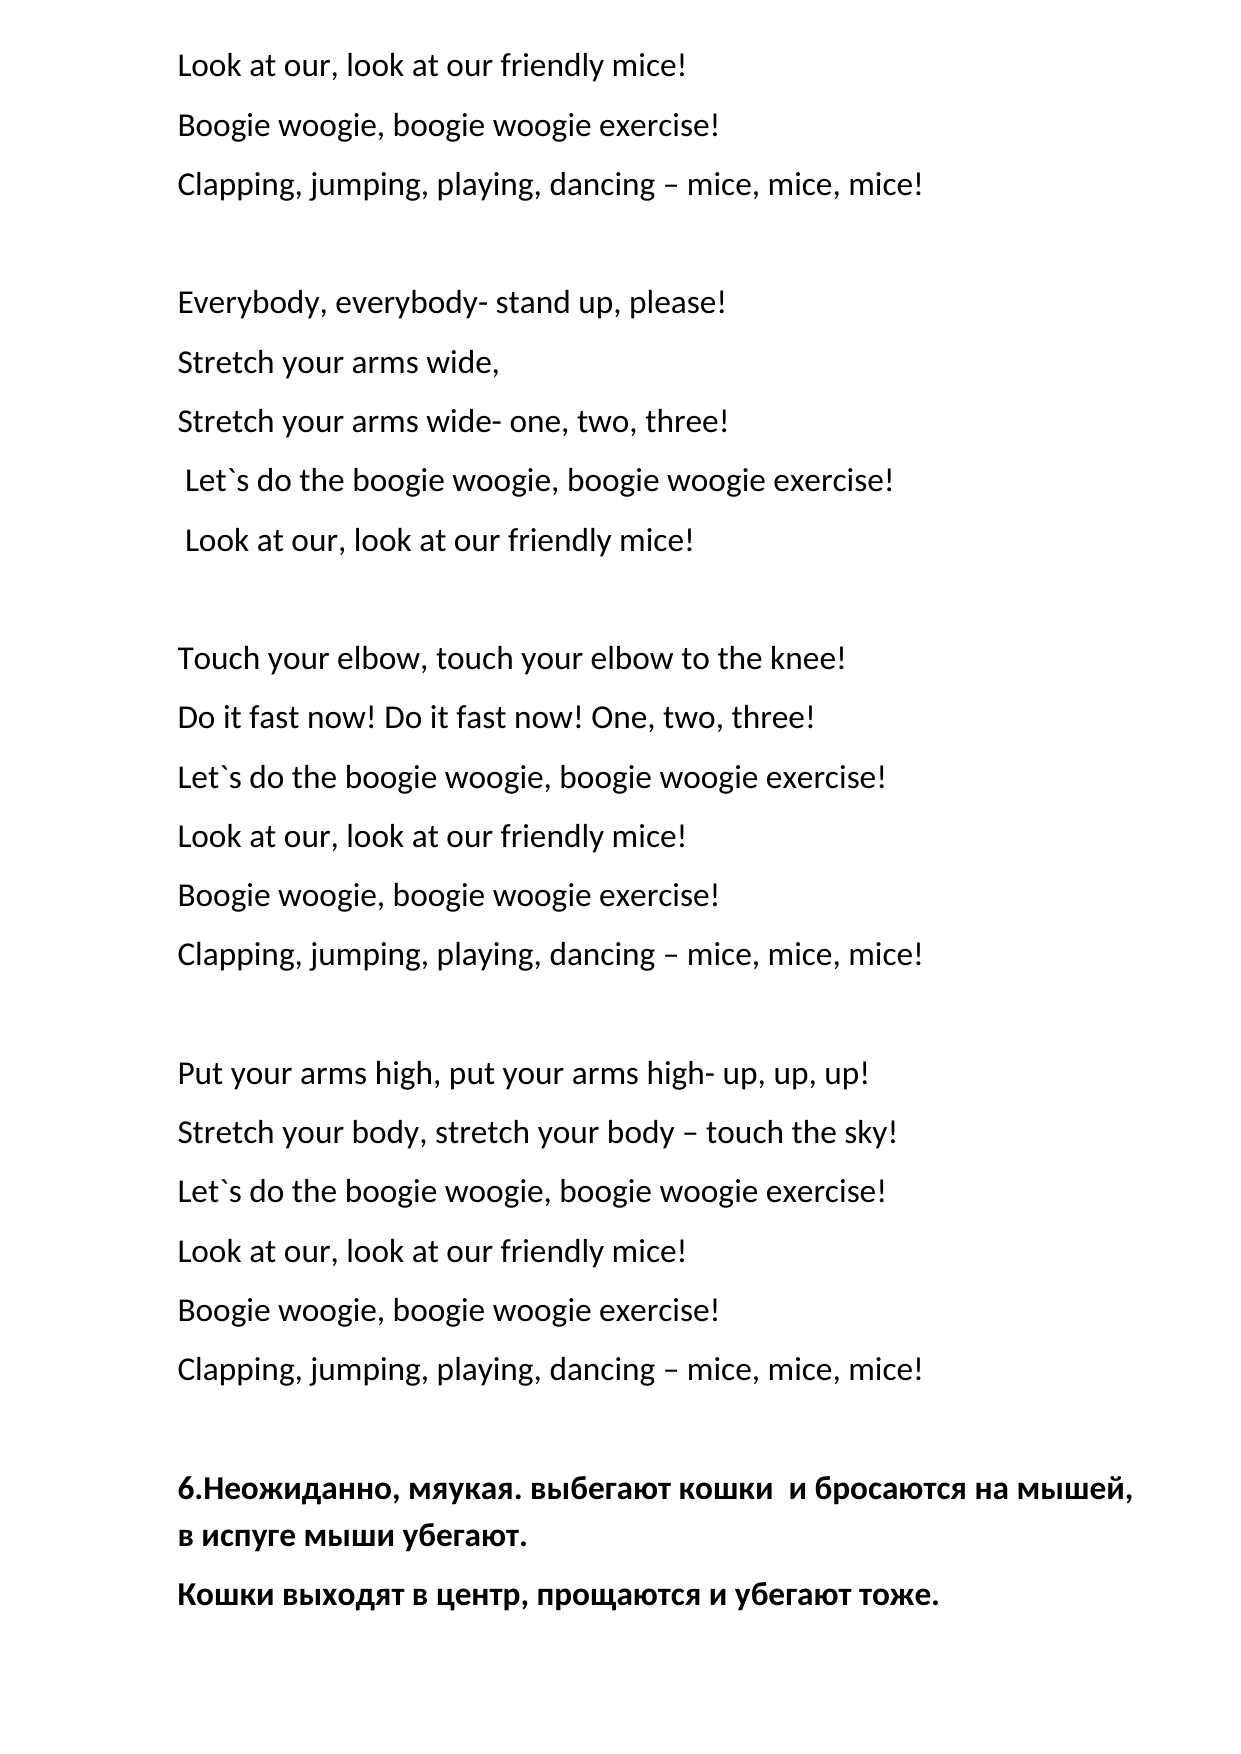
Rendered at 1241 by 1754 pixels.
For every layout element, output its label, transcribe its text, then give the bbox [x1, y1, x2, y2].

text Boogie woogie, boogie woogie exercise! [177, 104, 1152, 144]
text Кошки выходят в центр, прощаются и убегают тоже. [177, 1573, 1152, 1614]
text Stretch your arms wide- one, two, three! [177, 400, 1152, 441]
text Boogie woogie, boogie woogie exercise! [177, 1289, 1152, 1330]
text Let`s do the boogie woogie, boogie woogie exercise! [177, 459, 1152, 500]
text 6.Неожиданно, мяукая. выбегают кошки и бросаются на мышей, в испуге мыши убегают. [177, 1467, 1152, 1554]
text Let`s do the boogie woogie, boogie woogie exercise! [177, 756, 1152, 796]
text Everybody, everybody- stand up, please! [177, 281, 1152, 322]
text Stretch your body, stretch your body – touch the sky! [177, 1111, 1152, 1152]
text Clapping, jumping, playing, dancing – mice, mice, mice! [177, 933, 1152, 974]
text Look at our, look at our friendly mice! [177, 1230, 1152, 1271]
text Stretch your arms wide, [177, 341, 1152, 381]
text Look at our, look at our friendly mice! [177, 44, 1152, 85]
text Let`s do the boogie woogie, boogie woogie exercise! [177, 1171, 1152, 1211]
text Clapping, jumping, playing, dancing – mice, mice, mice! [177, 163, 1152, 204]
text Look at our, look at our friendly mice! [177, 815, 1152, 856]
text Do it fast now! Do it fast now! One, two, three! [177, 696, 1152, 737]
text Put your arms high, put your arms high- up, up, up! [177, 1052, 1152, 1093]
text Touch your elbow, touch your elbow to the knee! [177, 637, 1152, 678]
text Look at our, look at our friendly mice! [177, 518, 1152, 559]
text Clapping, jumping, playing, dancing – mice, mice, mice! [177, 1348, 1152, 1389]
text Boogie woogie, boogie woogie exercise! [177, 874, 1152, 915]
